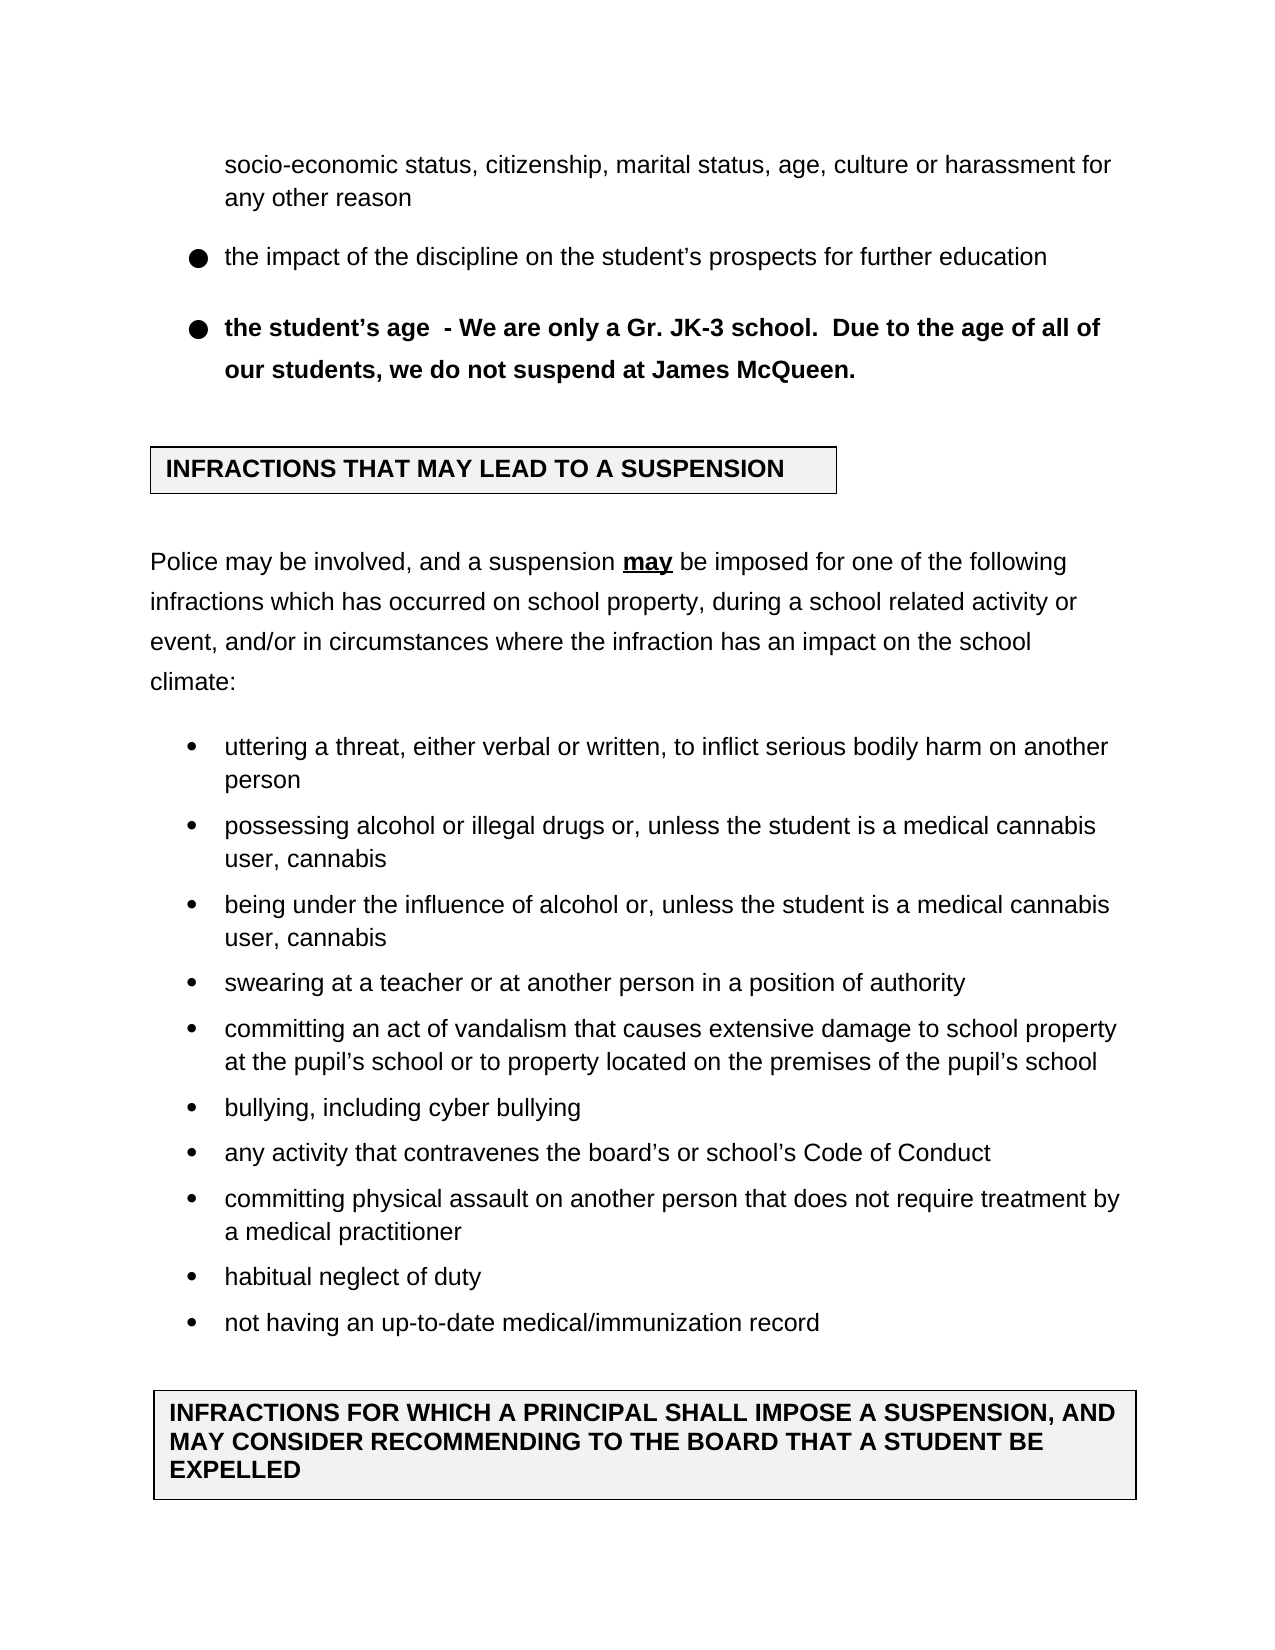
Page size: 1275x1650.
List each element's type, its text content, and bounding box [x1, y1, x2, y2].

list committing physical assault on another person that does not require treatment by a medical practitioner [187, 1184, 1125, 1246]
list the student’s age - We are only a Gr. JK-3 school. Due to the age of all of our students, we do not suspend at James McQueen. [187, 300, 1125, 384]
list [187, 150, 1125, 212]
list not having an up-to-date medical/immunization record [187, 1308, 1125, 1337]
list swearing at a teacher or at another person in a position of authority [187, 968, 1125, 997]
list any activity that contravenes the board’s or school’s Code of Conduct [187, 1138, 1125, 1167]
list the impact of the discipline on the student’s prospects for further education [187, 228, 1125, 280]
list habitual neglect of duty [187, 1262, 1125, 1291]
list committing an act of vandalism that causes extensive damage to school property at the pupil’s school or to property located on the premises of the pupil’s school [187, 1014, 1125, 1076]
list uttering a threat, either verbal or written, to inflict serious bodily harm on another person [187, 732, 1125, 794]
list bullying, including cyber bullying [187, 1092, 1125, 1121]
list being under the influence of alcohol or, unless the student is a medical cannabis user, cannabis [187, 889, 1125, 951]
text Police may be involved, and a suspension may be imposed for one of the following infractions which has occurred on school property, during a school related activity or event, and/or in circumstances where the infraction has an impact on the school climate: [150, 546, 1125, 696]
list possessing alcohol or illegal drugs or, unless the student is a medical cannabis user, cannabis [187, 811, 1125, 873]
